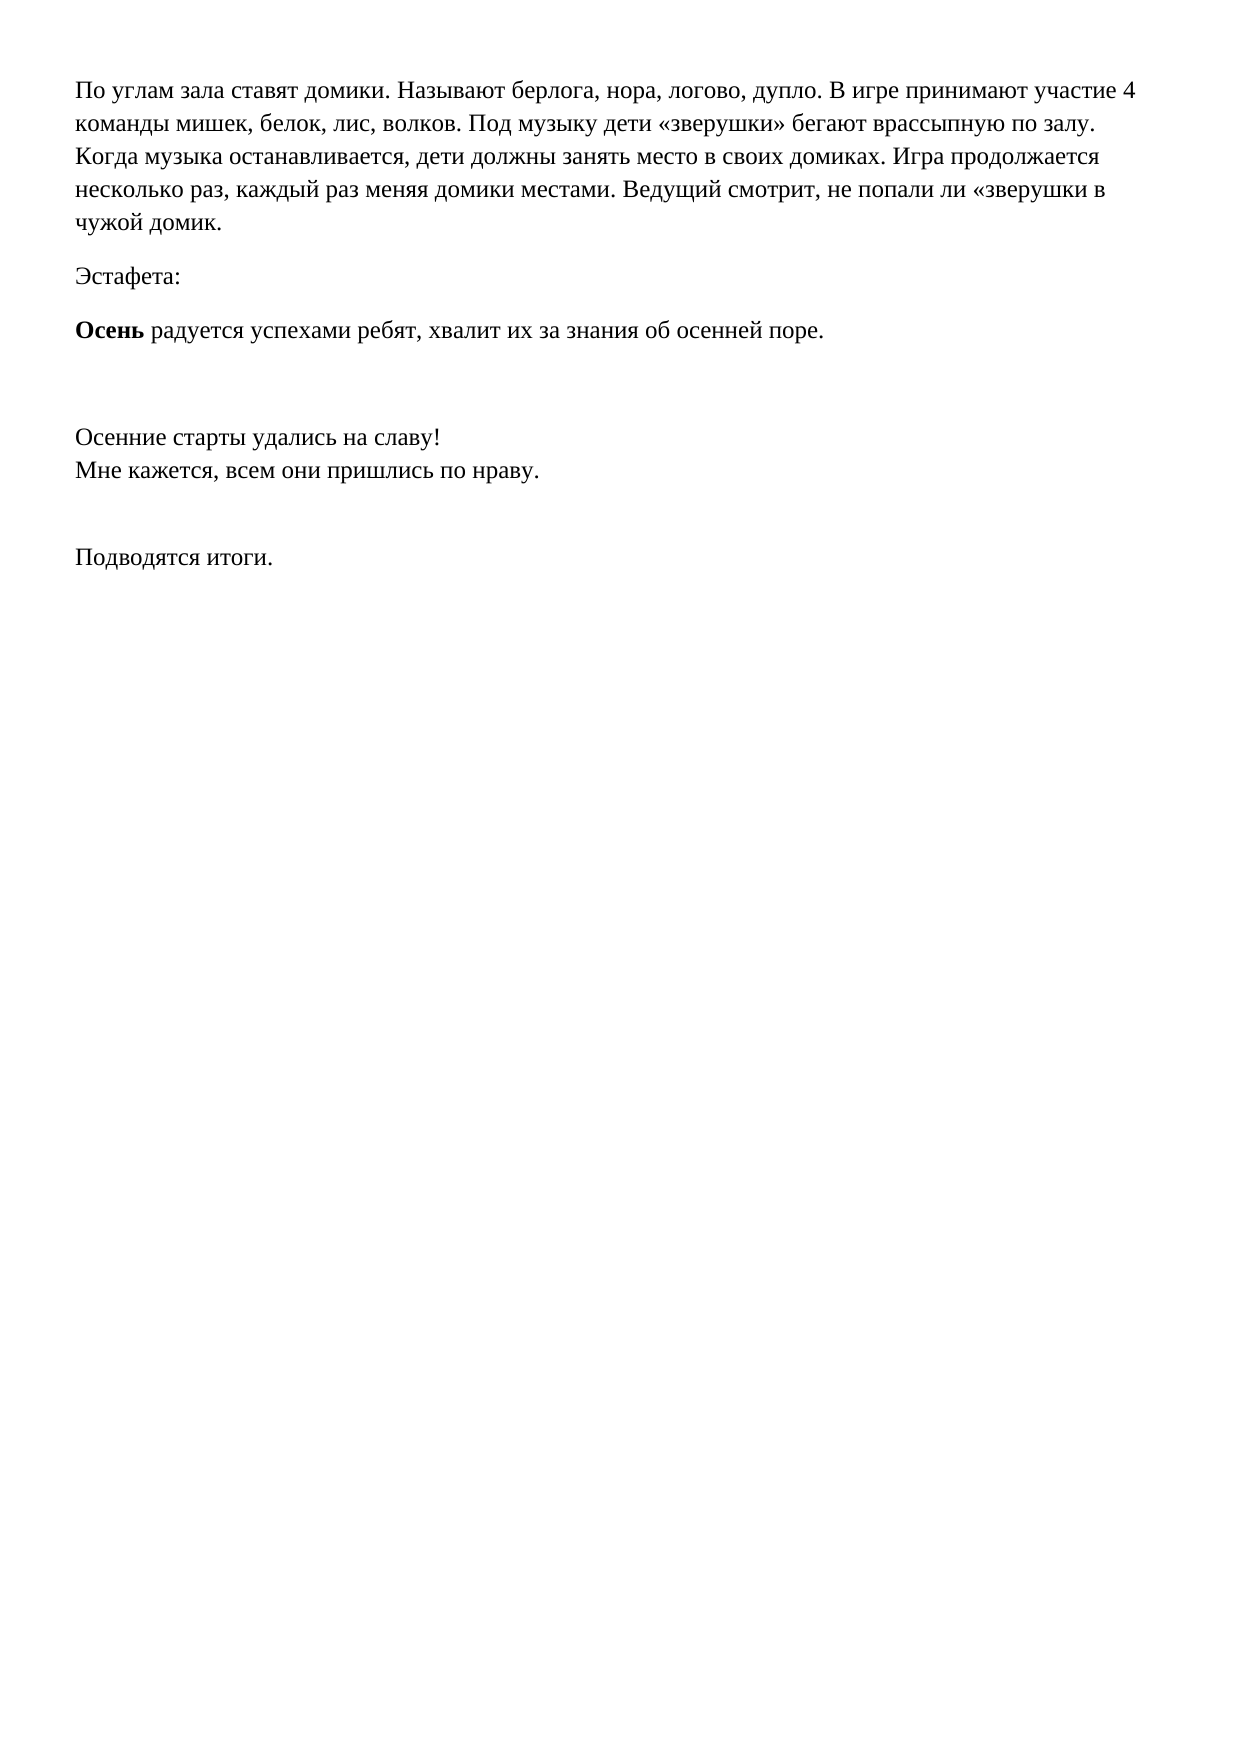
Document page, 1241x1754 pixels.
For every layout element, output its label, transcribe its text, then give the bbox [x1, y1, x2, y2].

text Осень радуется успехами ребят, хвалит их за знания об осенней поре. [75, 315, 1165, 343]
text По углам зала ставят домики. Называют берлога, нора, логово, дупло. В игре принимают участие 4 команды мишек, белок, лис, волков. Под музыку дети «зверушки» бегают врассыпную по залу. Когда музыка останавливается, дети должны занять место в своих домиках. Игра продолжается несколько раз, каждый раз меняя домики местами. Ведущий смотрит, не попали ли «зверушки в чужой домик. [75, 75, 1165, 236]
text Осенние старты удались на славу! [75, 422, 1165, 451]
text Мне кажется, всем они пришлись по нраву. [75, 456, 1165, 484]
text Подводятся итоги. [75, 542, 1165, 571]
text Эстафета: [75, 261, 1165, 290]
